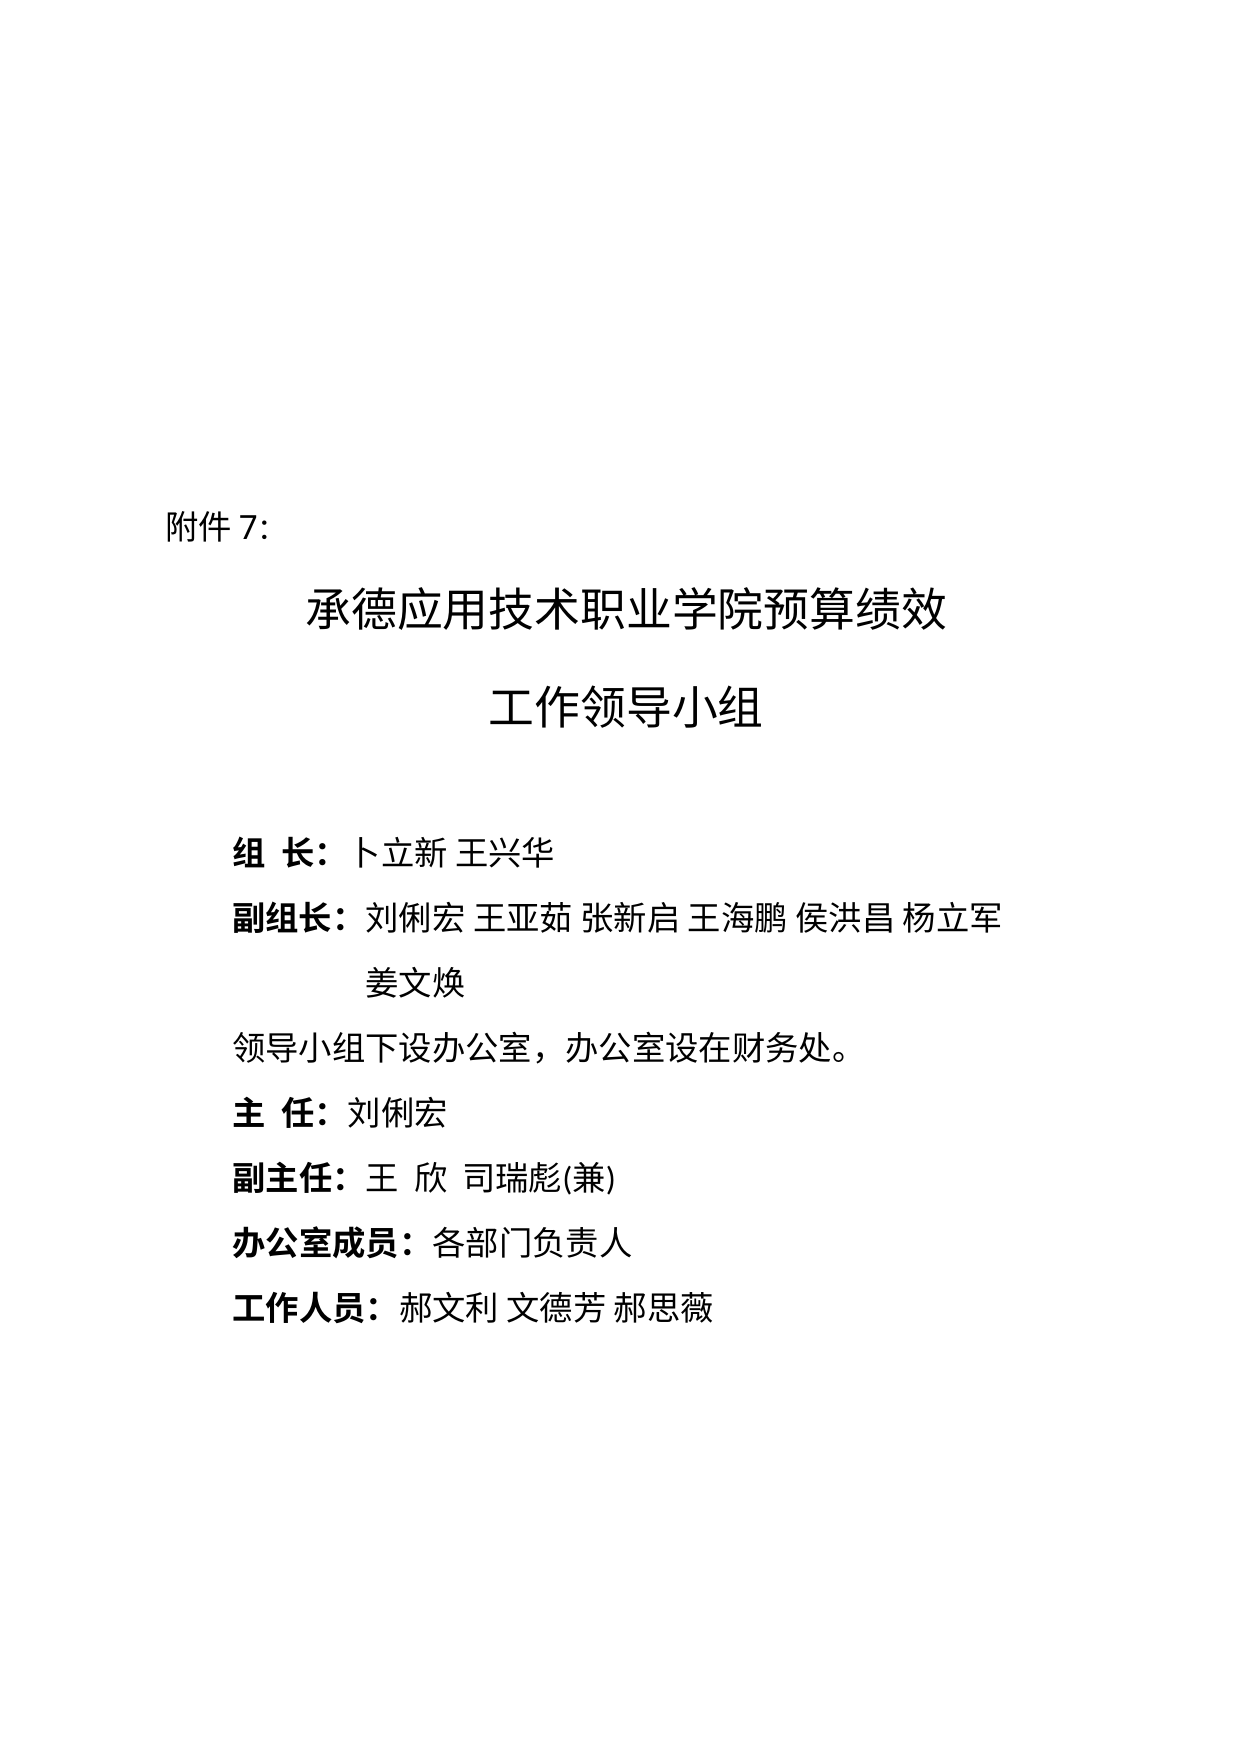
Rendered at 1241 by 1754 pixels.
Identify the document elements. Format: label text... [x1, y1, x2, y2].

text 附件7： [165, 493, 1087, 558]
text 组 长：卜立新 王兴华 [165, 818, 1087, 883]
text 副主任：王 欣 司瑞彪(兼) [165, 1143, 1087, 1208]
text 副组长：刘俐宏 王亚茹 张新启 王海鹏 侯洪昌 杨立军 [198, 883, 1087, 948]
text 主 任：刘俐宏 [165, 1078, 1087, 1143]
text 承德应用技术职业学院预算绩效 [165, 558, 1087, 655]
text 姜文焕 [198, 948, 1087, 1013]
text 领导小组下设办公室，办公室设在财务处。 [165, 1013, 1087, 1078]
text 工作人员：郝文利 文德芳 郝思薇 [165, 1273, 1087, 1338]
text 办公室成员：各部门负责人 [165, 1208, 1087, 1273]
text 工作领导小组 [165, 655, 1087, 753]
